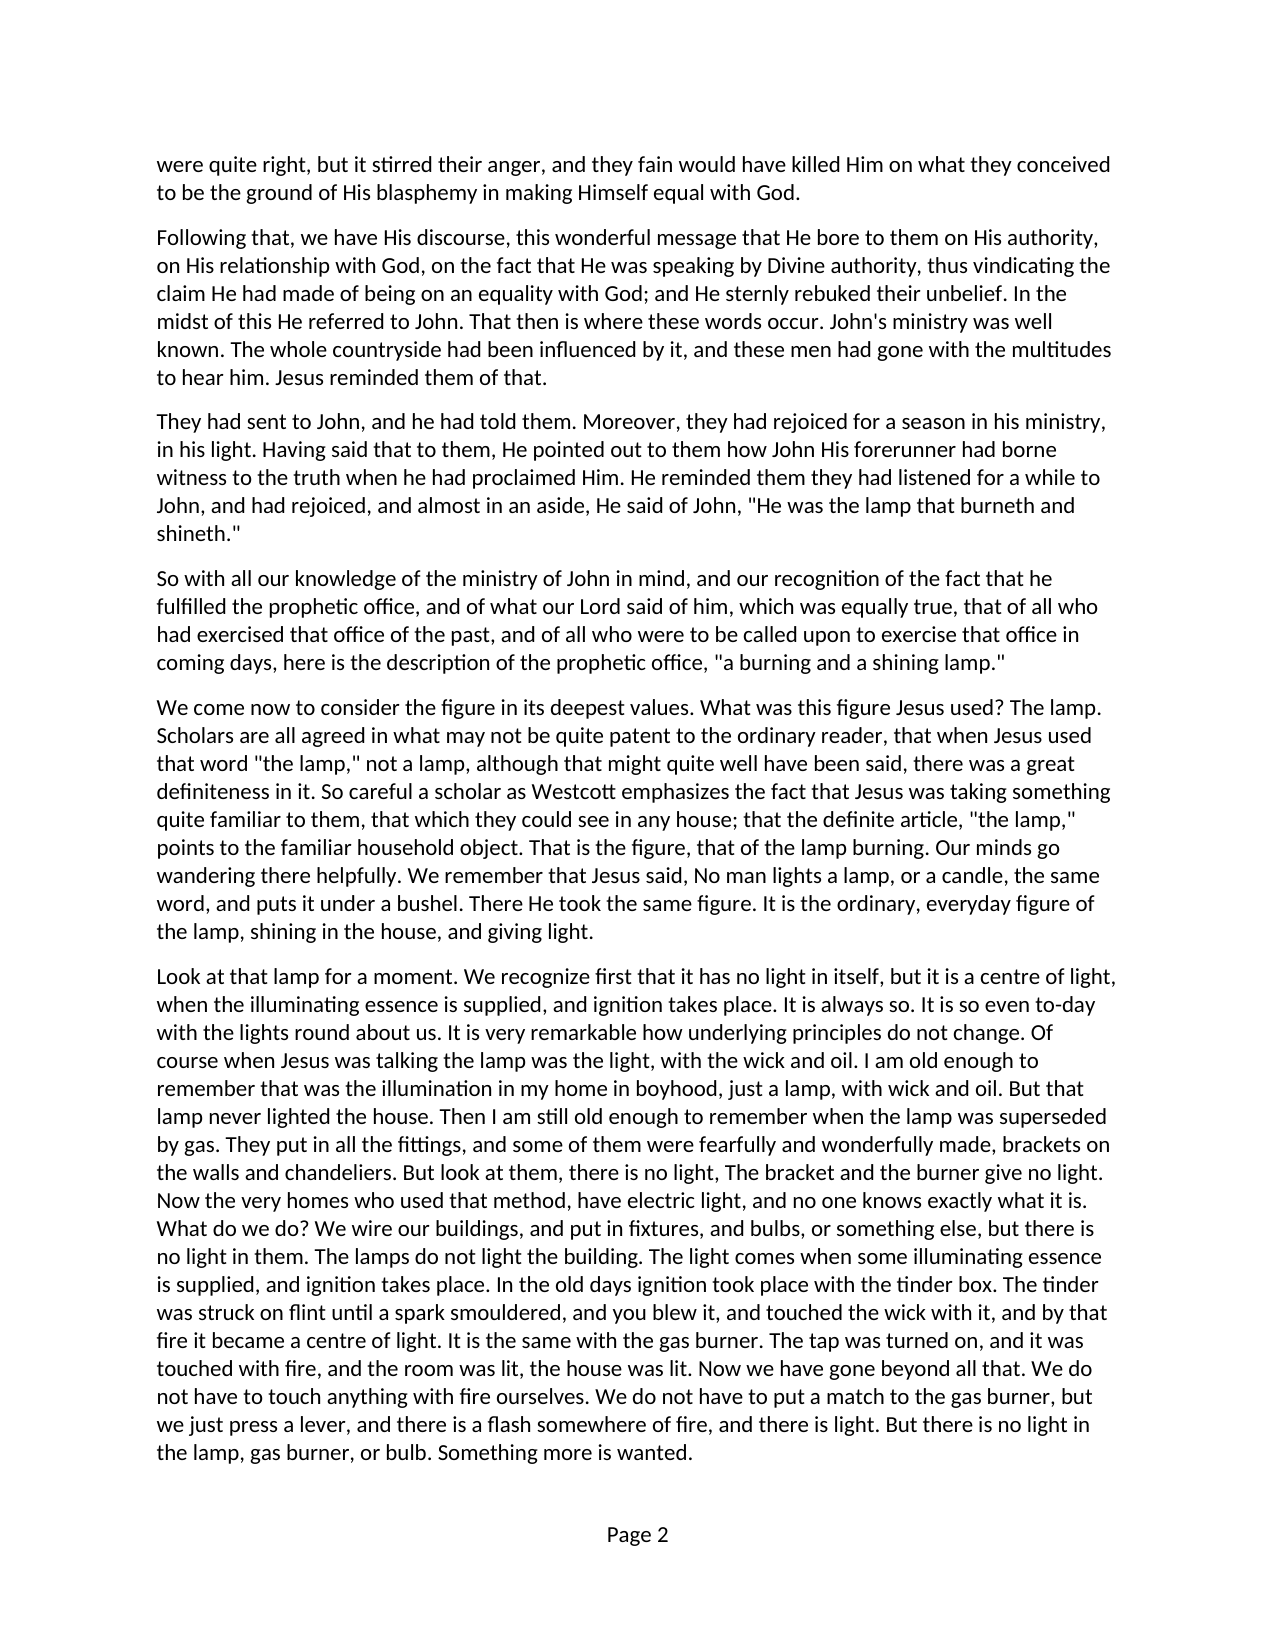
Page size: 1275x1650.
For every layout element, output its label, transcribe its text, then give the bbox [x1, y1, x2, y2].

text So with all our knowledge of the ministry of John in mind, and our recognition of the fact that he fulfilled the prophetic office, and of what our Lord said of him, which was equally true, that of all who had exercised that office of the past, and of all who were to be called upon to exercise that office in coming days, here is the description of the prophetic office, "a burning and a shining lamp." [156, 564, 1118, 676]
text We come now to consider the figure in its deepest values. What was this figure Jesus used? The lamp. Scholars are all agreed in what may not be quite patent to the ordinary reader, that when Jesus used that word "the lamp," not a lamp, although that might quite well have been said, there was a great definiteness in it. So careful a scholar as Westcott emphasizes the fact that Jesus was taking something quite familiar to them, that which they could see in any house; that the definite article, "the lamp," points to the familiar household object. That is the figure, that of the lamp burning. Our minds go wandering there helpfully. We remember that Jesus said, No man lights a lamp, or a candle, the same word, and puts it under a bushel. There He took the same figure. It is the ordinary, everyday figure of the lamp, shining in the house, and giving light. [156, 693, 1118, 945]
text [156, 150, 1118, 206]
text They had sent to John, and he had told them. Moreover, they had rejoiced for a season in his ministry, in his light. Having said that to them, He pointed out to them how John His forerunner had borne witness to the truth when he had proclaimed Him. He reminded them they had listened for a while to John, and had rejoiced, and almost in an aside, He said of John, "He was the lamp that burneth and shineth." [156, 407, 1118, 548]
text Following that, we have His discourse, this wonderful message that He bore to them on His authority, on His relationship with God, on the fact that He was speaking by Divine authority, thus vindicating the claim He had made of being on an equality with God; and He sternly rebuked their unbelief. In the midst of this He referred to John. That then is where these words occur. John's ministry was well known. The whole countryside had been influenced by it, and these men had gone with the multitudes to hear him. Jesus reminded them of that. [156, 223, 1118, 391]
text Look at that lamp for a moment. We recognize first that it has no light in itself, but it is a centre of light, when the illuminating essence is supplied, and ignition takes place. It is always so. It is so even to-day with the lights round about us. It is very remarkable how underlying principles do not change. Of course when Jesus was talking the lamp was the light, with the wick and oil. I am old enough to remember that was the illumination in my home in boyhood, just a lamp, with wick and oil. But that lamp never lighted the house. Then I am still old enough to remember when the lamp was superseded by gas. They put in all the fittings, and some of them were fearfully and wonderfully made, brackets on the walls and chandeliers. But look at them, there is no light, The bracket and the burner give no light. Now the very homes who used that method, have electric light, and no one knows exactly what it is. What do we do? We wire our buildings, and put in fixtures, and bulbs, or something else, but there is no light in them. The lamps do not light the building. The light comes when some illuminating essence is supplied, and ignition takes place. In the old days ignition took place with the tinder box. The tinder was struck on flint until a spark smouldered, and you blew it, and touched the wick with it, and by that fire it became a centre of light. It is the same with the gas burner. The tap was turned on, and it was touched with fire, and the room was lit, the house was lit. Now we have gone beyond all that. We do not have to touch anything with fire ourselves. We do not have to put a match to the gas burner, but we just press a lever, and there is a flash somewhere of fire, and there is light. But there is no light in the lamp, gas burner, or bulb. Something more is wanted. [156, 962, 1118, 1466]
